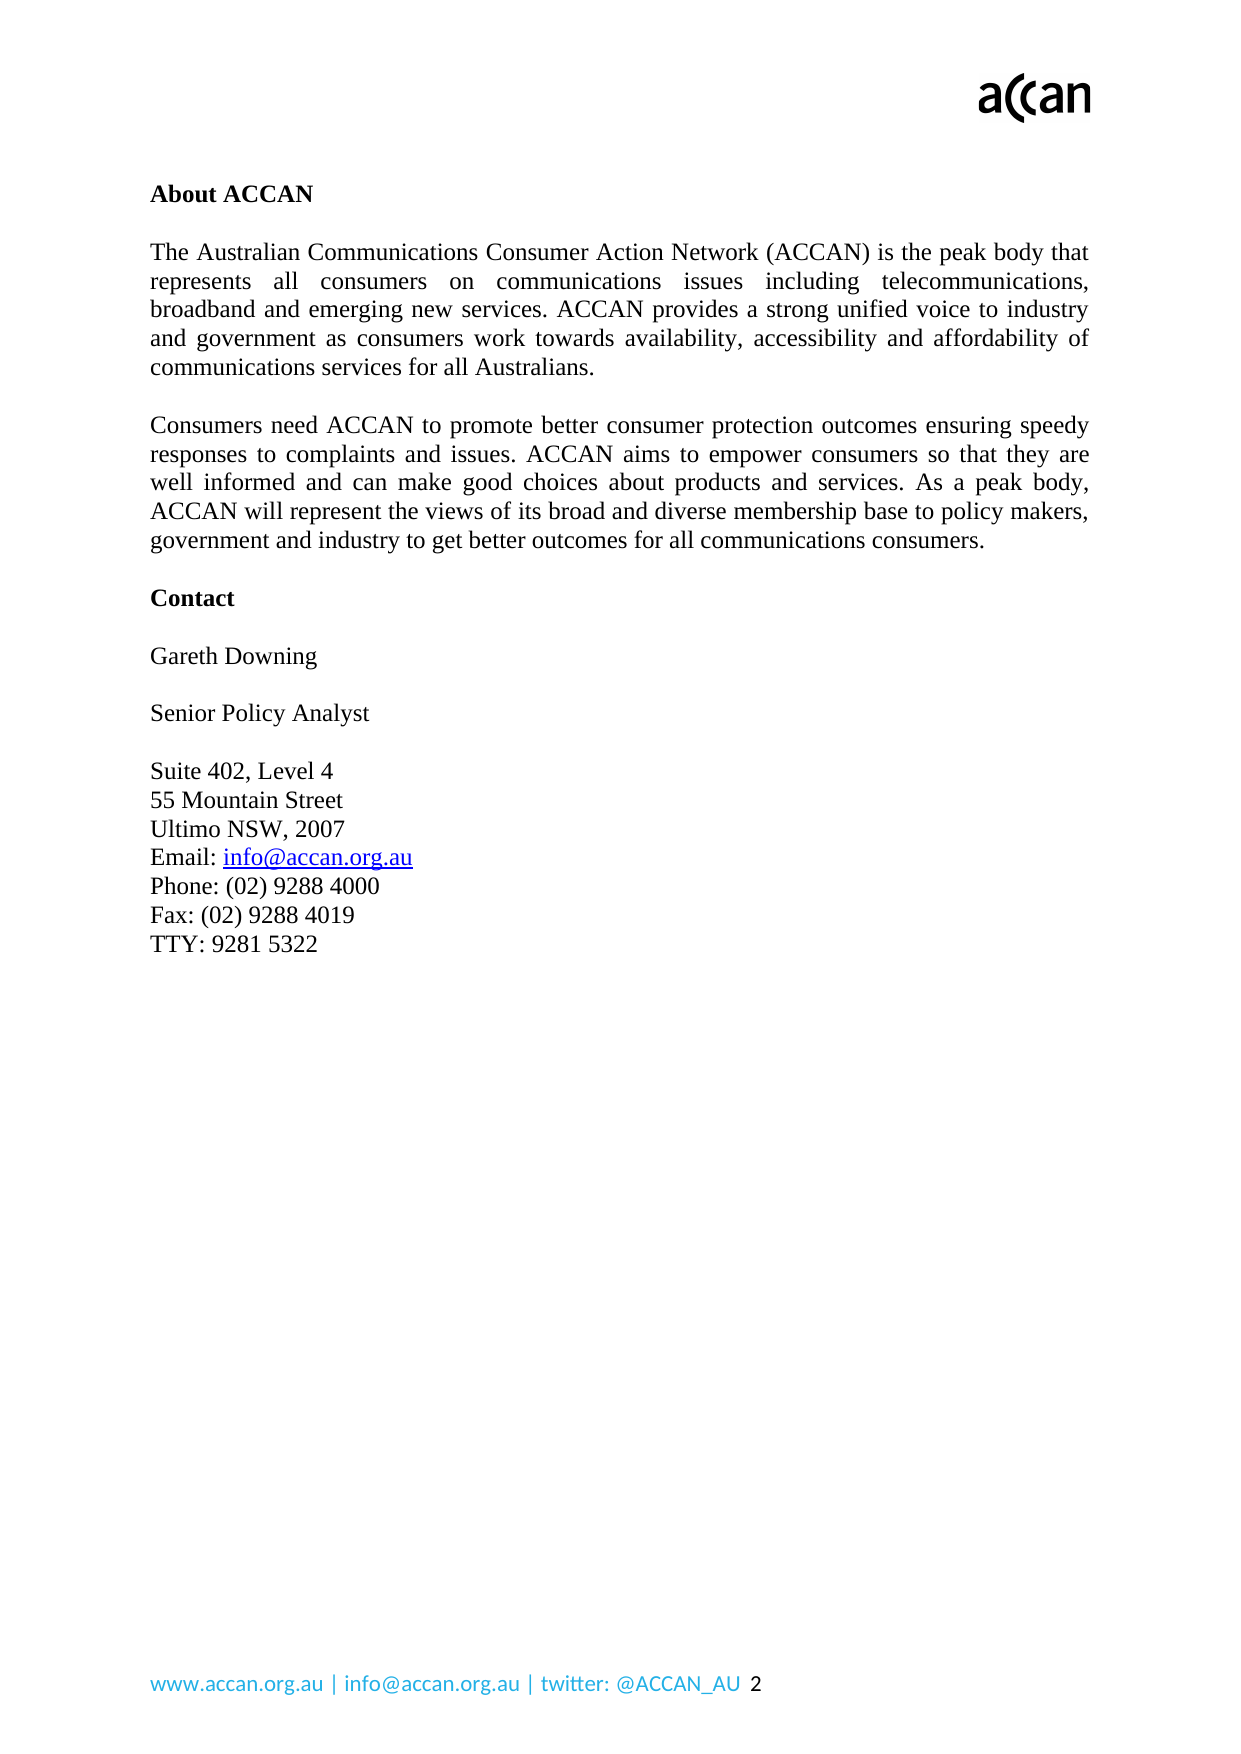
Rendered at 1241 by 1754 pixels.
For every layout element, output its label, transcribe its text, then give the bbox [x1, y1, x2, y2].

text Suite 402, Level 4 55 Mountain Street Ultimo NSW, 2007 Email: info@accan.org.au Phone: (02) 9288 4000 Fax: (02) 9288 4019 TTY: 9281 5322 [150, 756, 1090, 957]
text Consumers need ACCAN to promote better consumer protection outcomes ensuring speedy responses to complaints and issues. ACCAN aims to empower consumers so that they are well informed and can make good choices about products and services. As a peak body, ACCAN will represent the views of its broad and diverse membership base to policy makers, government and industry to get better outcomes for all communications consumers. [150, 410, 1090, 554]
text Senior Policy Analyst [150, 669, 1090, 727]
text The Australian Communications Consumer Action Network (ACCAN) is the peak body that represents all consumers on communications issues including telecommunications, broadband and emerging new services. ACCAN provides a strong unified voice to industry and government as consumers work towards availability, accessibility and affordability of communications services for all Australians. [150, 237, 1090, 381]
picture [978, 73, 1091, 123]
text Gareth Downing [150, 641, 1090, 669]
text Contact [150, 583, 1090, 612]
text About ACCAN [150, 179, 1090, 208]
